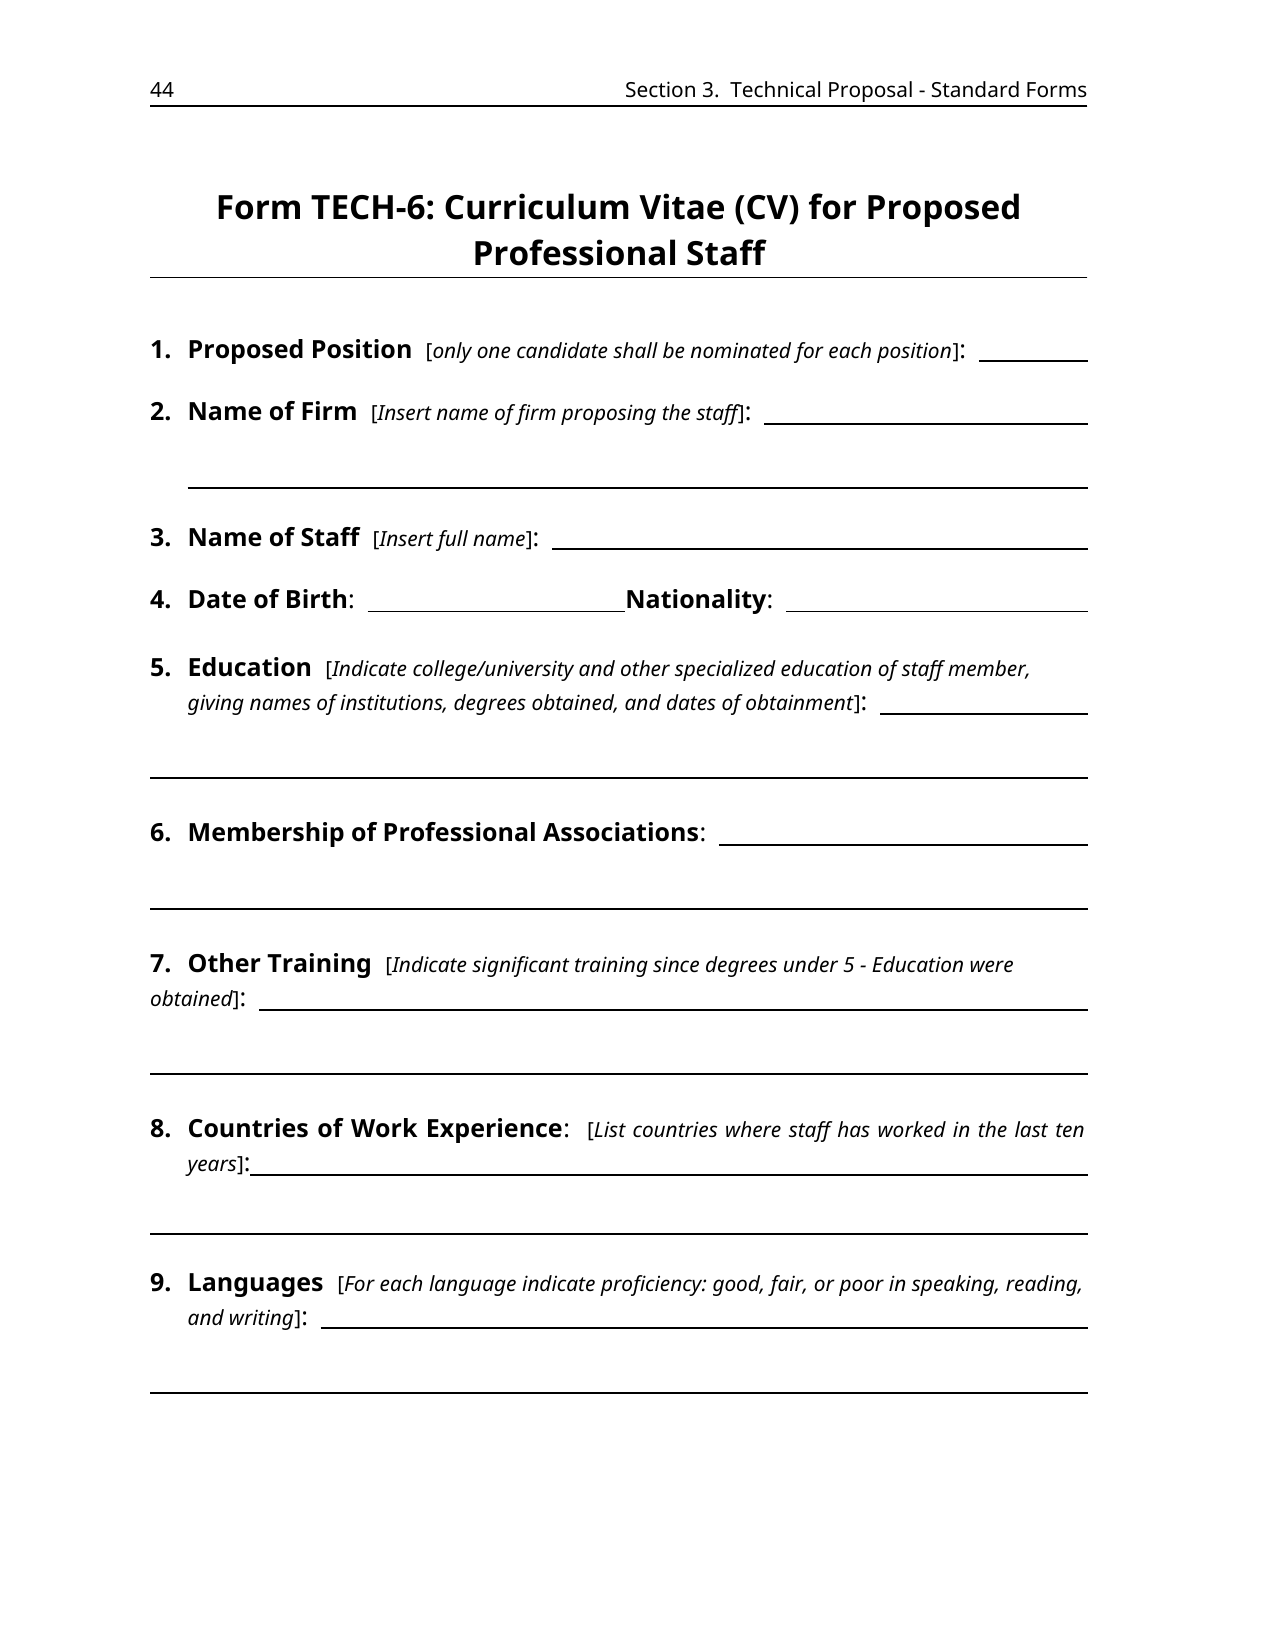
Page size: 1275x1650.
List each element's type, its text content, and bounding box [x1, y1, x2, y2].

text 7. Other Training [Indicate significant training since degrees under 5 - Education were obtained]: [150, 946, 1087, 1014]
text 3. Name of Staff [Insert full name]: [150, 519, 1087, 553]
text 8. Countries of Work Experience: [List countries where staff has worked in the last ten years]: [150, 1111, 1087, 1179]
text 5. Education [Indicate college/university and other specialized education of staff member, giving names of institutions, degrees obtained, and dates of obtainment]: [150, 650, 1087, 718]
text 1. Proposed Position [only one candidate shall be nominated for each position]: [150, 331, 1087, 366]
text 2. Name of Firm [Insert name of firm proposing the staff]: [150, 394, 1087, 428]
text 4. Date of Birth: Nationality: [150, 582, 1087, 616]
subtitle Form TECH-6: Curriculum Vitae (CV) for Proposed Professional Staff [150, 184, 1087, 277]
text 9. Languages [For each language indicate proficiency: good, fair, or poor in speaking, reading, and writing]: [150, 1264, 1087, 1333]
text 6. Membership of Professional Associations: [150, 815, 1087, 849]
